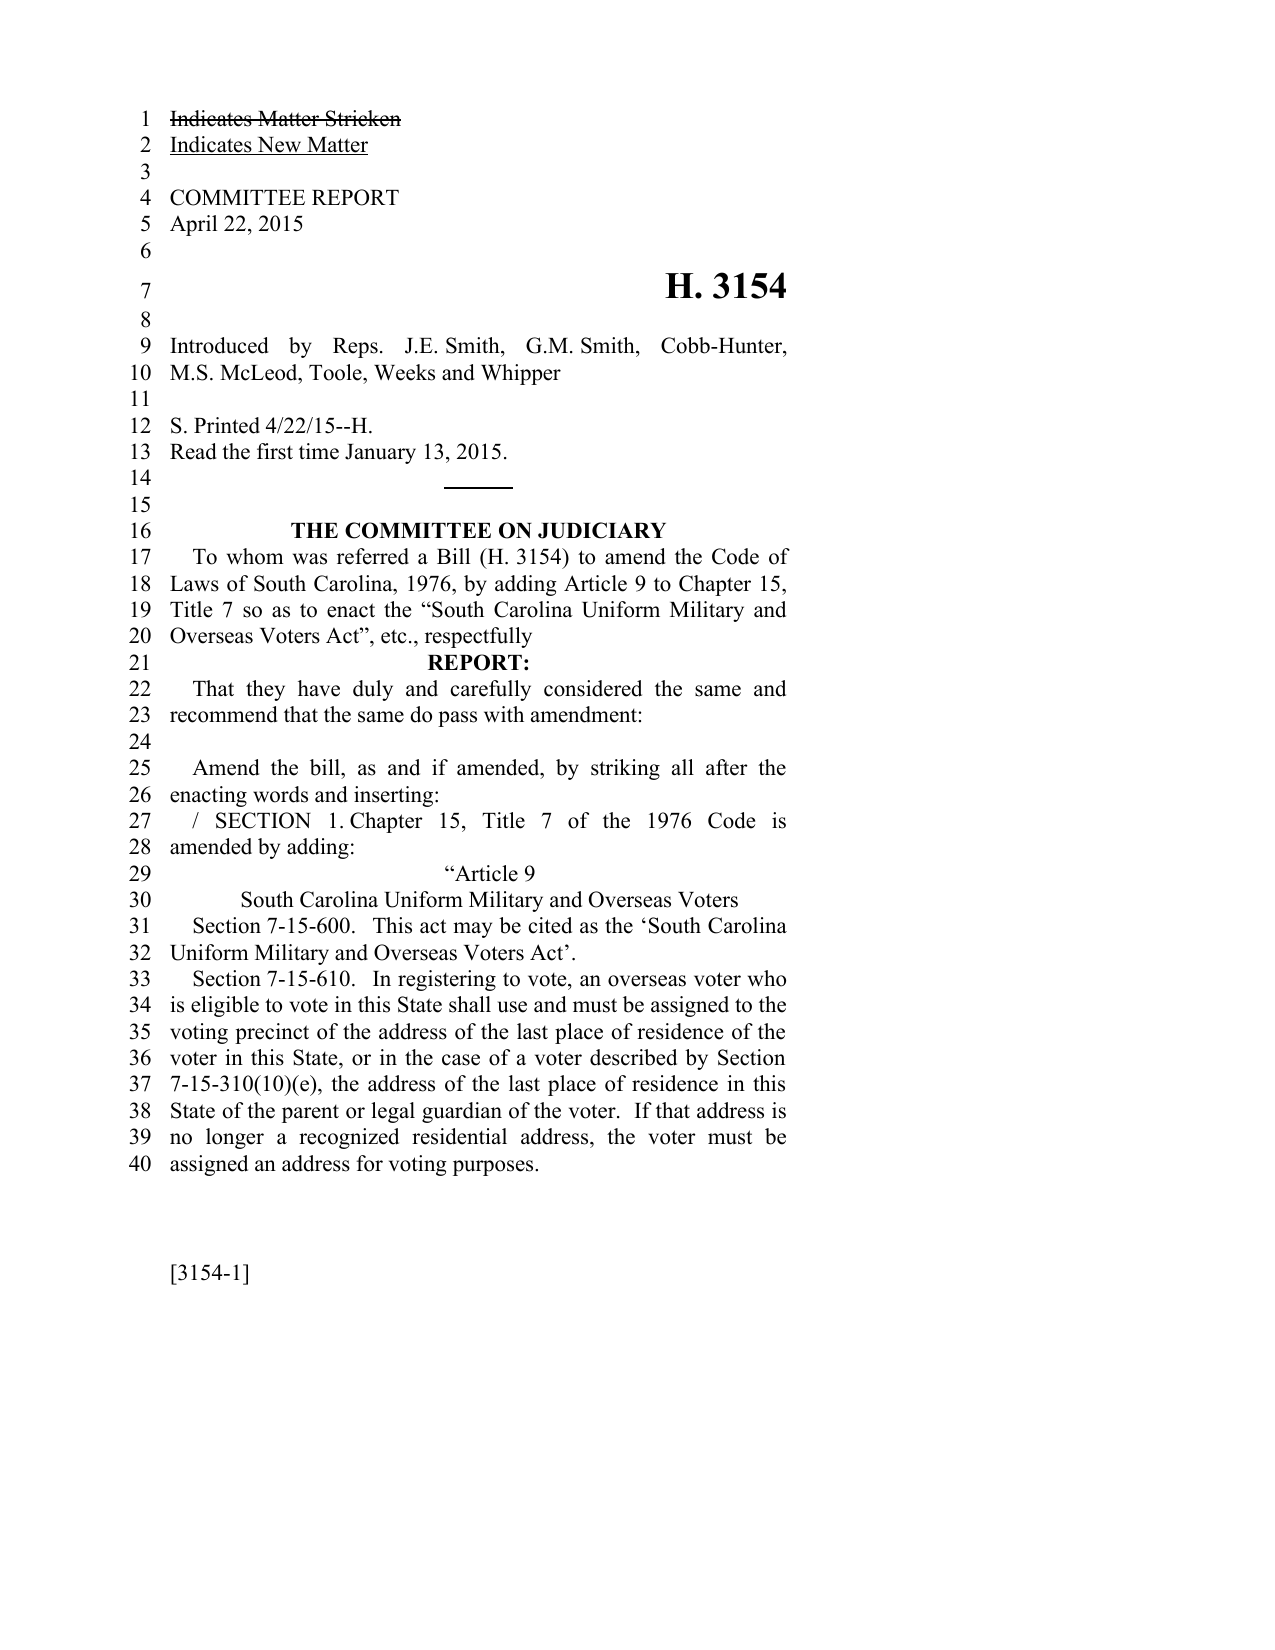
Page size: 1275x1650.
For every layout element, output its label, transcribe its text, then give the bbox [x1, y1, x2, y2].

text Indicates New Matter [169, 131, 787, 158]
text Section 7-15-600. This act may be cited as the ‘South Carolina Uniform Military and Overseas Voters Act’. [169, 912, 787, 965]
text South Carolina Uniform Military and Overseas Voters [169, 886, 787, 912]
text Introduced by Reps. J.E. Smith, G.M. Smith, Cobb-Hunter, M.S. McLeod, Toole, Weeks and Whipper [169, 333, 787, 385]
text April 22, 2015 [169, 210, 787, 237]
text / SECTION 1. Chapter 15, Title 7 of the 1976 Code is amended by adding: [169, 807, 787, 860]
text To whom was referred a Bill (H. 3154) to amend the Code of Laws of South Carolina, 1976, by adding Article 9 to Chapter 15, Title 7 so as to enact the “South Carolina Uniform Military and Overseas Voters Act”, etc., respectfully [169, 543, 787, 649]
text Section 7-15-610. In registering to vote, an overseas voter who is eligible to vote in this State shall use and must be assigned to the voting precinct of the address of the last place of residence of the voter in this State, or in the case of a voter described by Section 7-15-310(10)(e), the address of the last place of residence in this State of the parent or legal guardian of the voter. If that address is no longer a recognized residential address, the voter must be assigned an address for voting purposes. [169, 965, 787, 1176]
text S. Printed 4/22/15--H. [169, 412, 787, 438]
text Read the first time January 13, 2015. [169, 438, 787, 464]
text COMMITTEE REPORT [169, 184, 787, 210]
text “Article 9 [169, 860, 787, 886]
text Indicates Matter Stricken [169, 105, 787, 131]
text H. 3154 [169, 263, 787, 306]
text Amend the bill, as and if amended, by striking all after the enacting words and inserting: [169, 754, 787, 807]
text THE COMMITTEE ON JUDICIARY [169, 517, 787, 543]
text REPORT: [169, 649, 787, 675]
text That they have duly and carefully considered the same and recommend that the same do pass with amendment: [169, 675, 787, 728]
